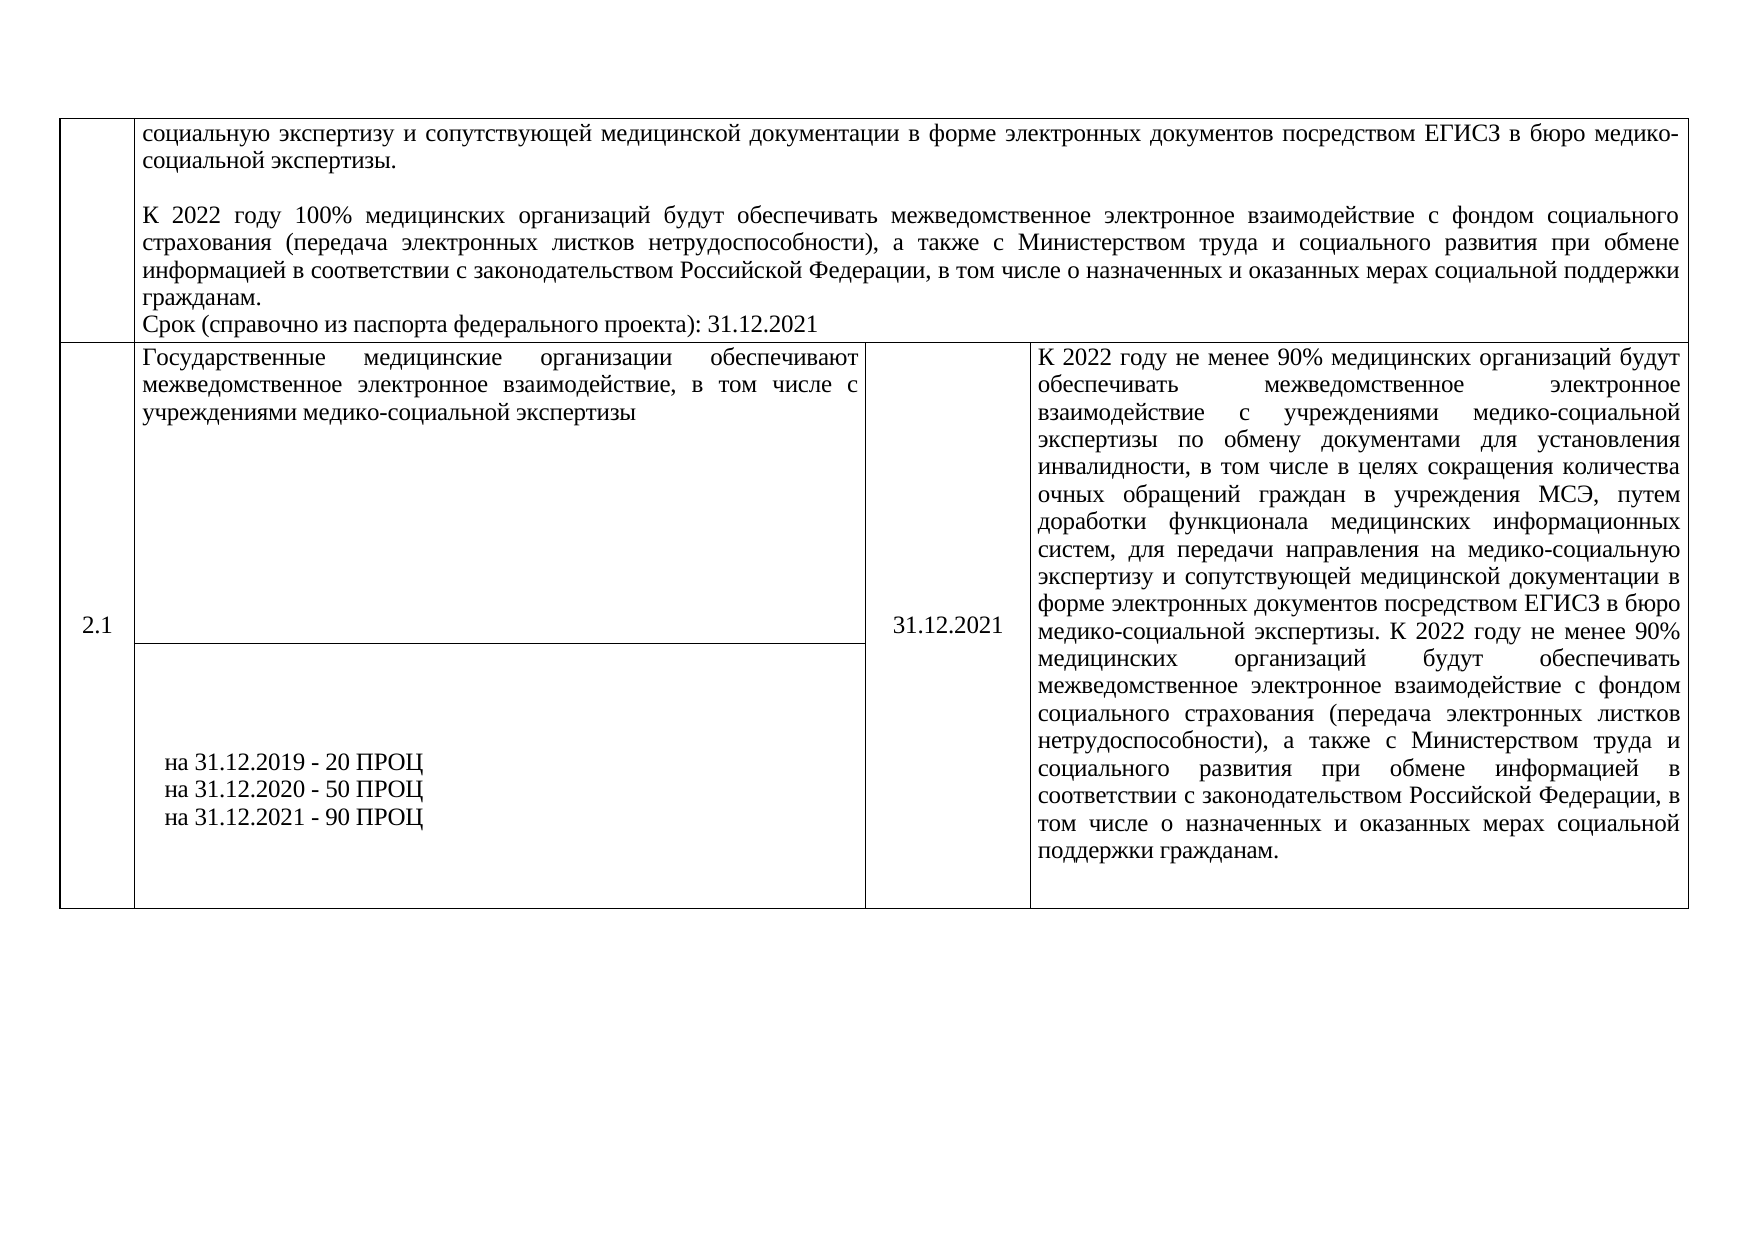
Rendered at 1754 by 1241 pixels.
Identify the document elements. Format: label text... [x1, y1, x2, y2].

table_cell 31.12.2021 [866, 343, 1030, 907]
table_cell Государственные медицинские организации обеспечивают межведомственное электронное взаимодействие, в том числе с учреждениями медико-социальной экспертизы [135, 343, 865, 642]
table_cell К 2022 году не менее 90% медицинских организаций будут обеспечивать межведомственное электронное взаимодействие с учреждениями медико-социальной экспертизы по обмену документами для установления инвалидности, в том числе в целях сокращения количества очных обращений граждан в учреждения МСЭ, путем доработки функционала медицинских информационных систем, для передачи направления на медико-социальную экспертизу и сопутствующей медицинской документации в форме электронных документов посредством ЕГИСЗ в бюро медико-социальной экспертизы. К 2022 году не менее 90% медицинских организаций будут обеспечивать межведомственное электронное взаимодействие с фондом социального страхования (передача электронных листков нетрудоспособности), а также с Министерством труда и социального развития при обмене информацией в соответствии с законодательством Российской Федерации, в том числе о назначенных и оказанных мерах социальной поддержки гражданам. [1031, 343, 1688, 907]
table_cell 2 [61, 119, 134, 342]
table_cell [135, 644, 865, 671]
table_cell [135, 119, 1688, 342]
table_cell 2.1 [61, 343, 134, 907]
table_cell на 31.12.2019 - 20 ПРОЦ на 31.12.2020 - 50 ПРОЦ на 31.12.2021 - 90 ПРОЦ [135, 671, 865, 907]
